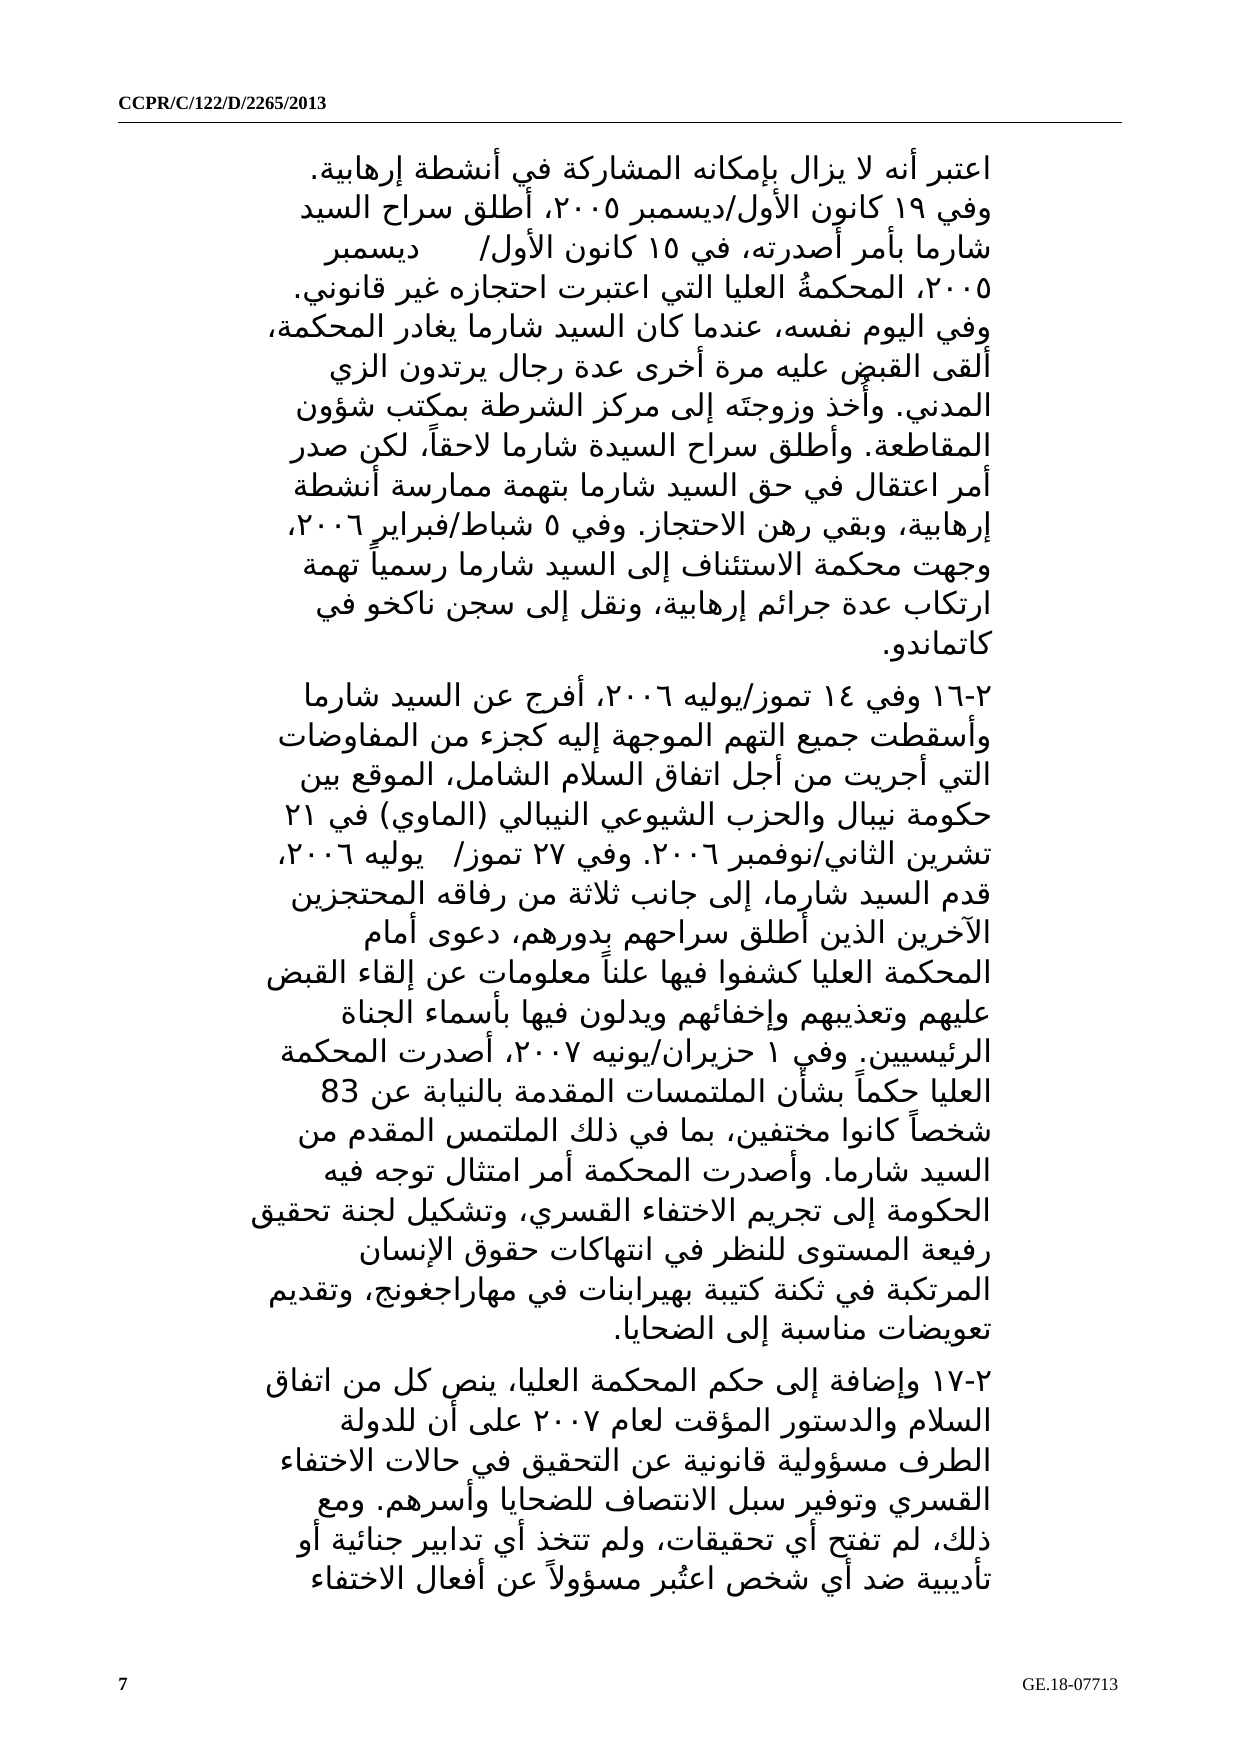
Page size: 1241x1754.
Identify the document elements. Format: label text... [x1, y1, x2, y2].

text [248, 148, 992, 662]
text ٢-١٦ وفي ١٤ تموز/يوليه ٢٠٠٦، أفرج عن السيد شارما وأسقطت جميع التهم الموجهة إليه كجزء من المفاوضات التي أجريت من أجل اتفاق السلام الشامل، الموقع بين حكومة نيبال والحزب الشيوعي النيبالي (الماوي) في ٢١ تشرين الثاني/نوفمبر ٢٠٠٦. وفي ٢٧ تموز/ يوليه ٢٠٠٦، قدم السيد شارما، إلى جانب ثلاثة من رفاقه المحتجزين الآخرين الذين أطلق سراحهم بدورهم، دعوى أمام المحكمة العليا كشفوا فيها علناً معلومات عن إلقاء القبض عليهم وتعذيبهم وإخفائهم ويدلون فيها بأسماء الجناة الرئيسيين. وفي ١ حزيران/يونيه ٢٠٠٧، أصدرت المحكمة العليا حكماً بشأن الملتمسات المقدمة بالنيابة عن 83 شخصاً كانوا مختفين، بما في ذلك الملتمس المقدم من السيد شارما. وأصدرت المحكمة أمر امتثال توجه فيه الحكومة إلى تجريم الاختفاء القسري، وتشكيل لجنة تحقيق رفيعة المستوى للنظر في انتهاكات حقوق الإنسان المرتكبة في ثكنة كتيبة بهيرابنات في مهاراجغونج، وتقديم تعويضات مناسبة إلى الضحايا. [248, 675, 992, 1348]
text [248, 1360, 992, 1598]
